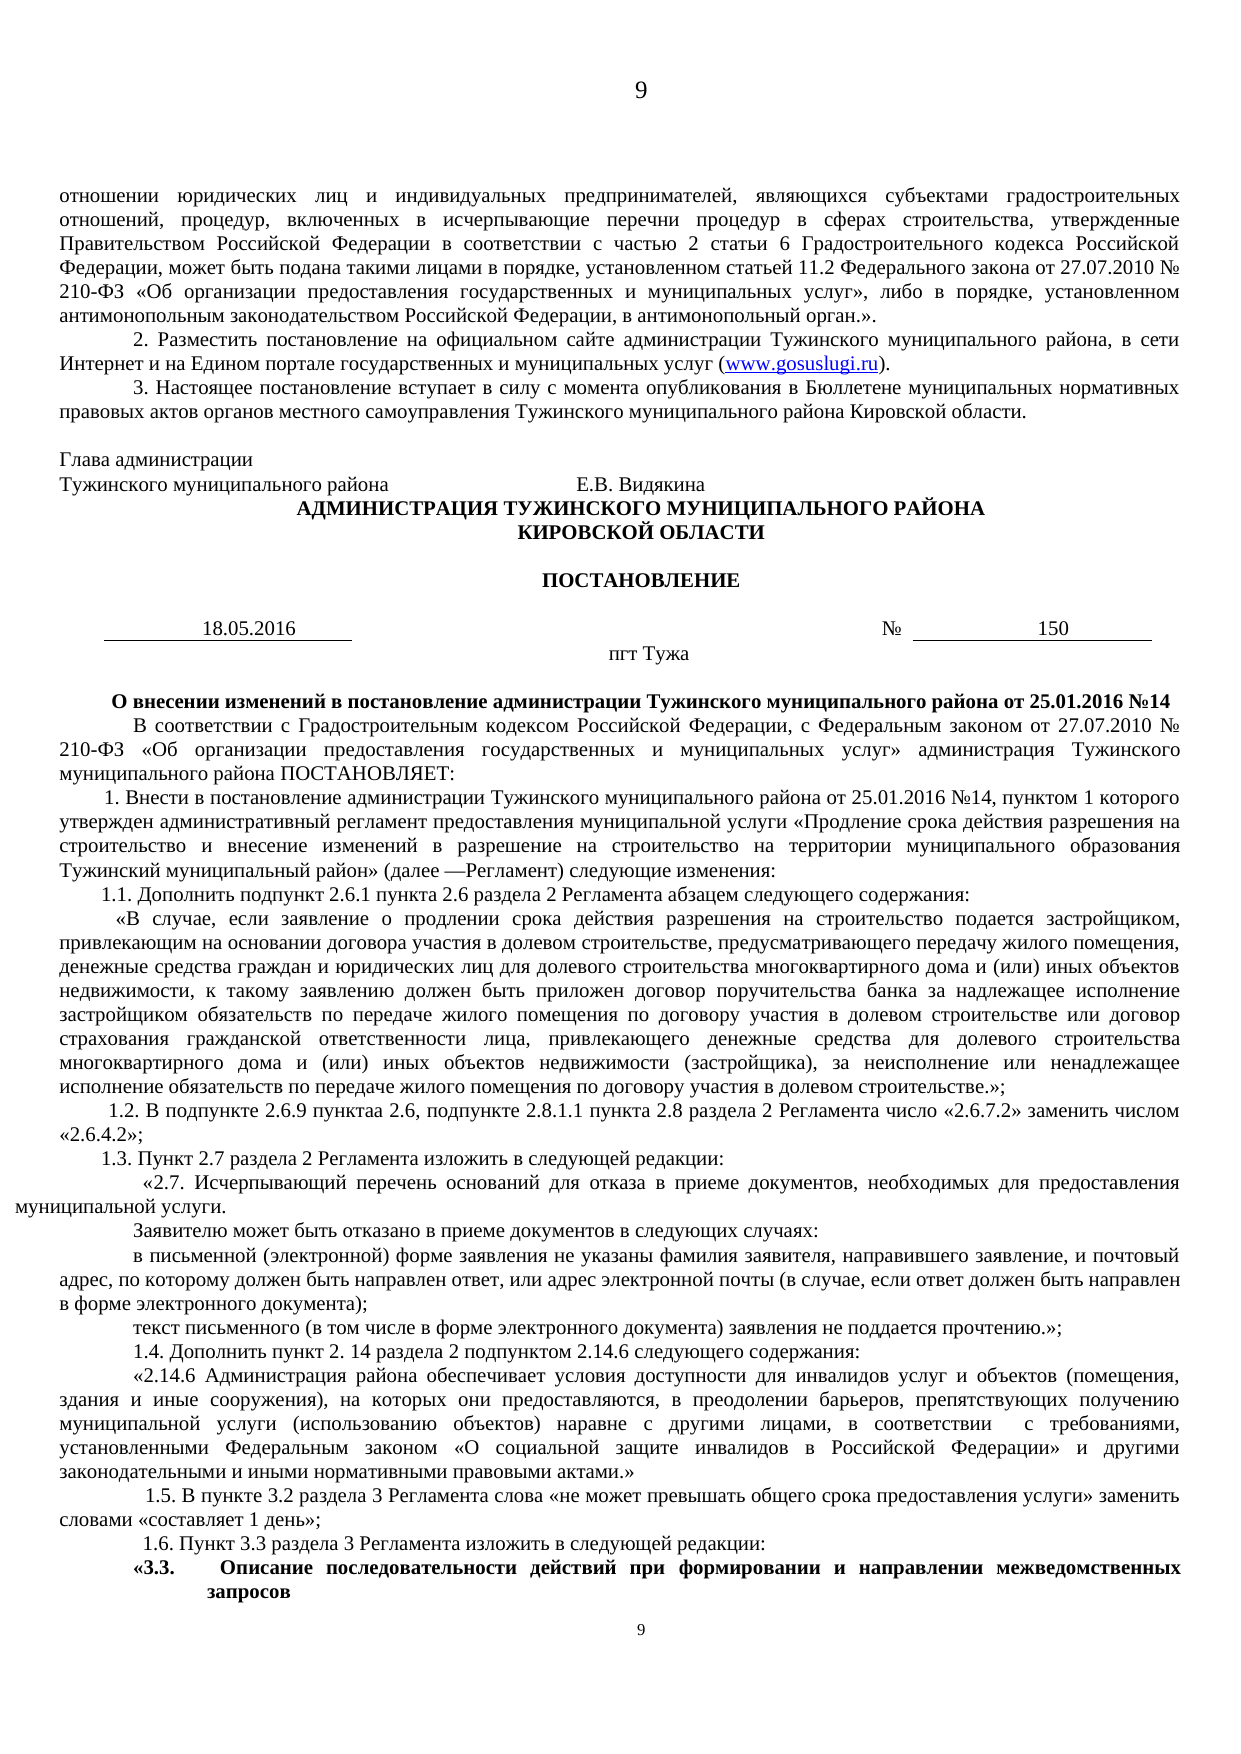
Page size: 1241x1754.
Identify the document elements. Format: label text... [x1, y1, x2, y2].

text ПОСТАНОВЛЕНИЕ [59, 568, 1181, 592]
table_header № [352, 616, 913, 640]
text 1.3. Пункт 2.7 раздела 2 Регламента изложить в следующей редакции: [0, 1146, 1181, 1170]
text «2.14.6 Администрация района обеспечивает условия доступности для инвалидов услуг и объектов (помещения, здания и иные сооружения), на которых они предоставляются, в преодолении барьеров, препятствующих получению муниципальной услуги (использованию объектов) наравне с другими лицами, в соответствии с требованиями, установленными Федеральным законом «О социальной защите инвалидов в Российской Федерации» и другими законодательными и иными нормативными правовыми актами.» [59, 1363, 1181, 1483]
text 1.2. В подпункте 2.6.9 пунктаа 2.6, подпункте 2.8.1.1 пункта 2.8 раздела 2 Регламента число «2.6.7.2» заменить числом «2.6.4.2»; [0, 1098, 1181, 1146]
text в письменной (электронной) форме заявления не указаны фамилия заявителя, направившего заявление, и почтовый адрес, по которому должен быть направлен ответ, или адрес электронной почты (в случае, если ответ должен быть направлен в форме электронного документа); [59, 1242, 1181, 1315]
text Тужинского муниципального района Е.В. Видякина [59, 471, 1181, 496]
text О внесении изменений в постановление администрации Тужинского муниципального района от 25.01.2016 №14 [59, 689, 1181, 713]
text 3. Настоящее постановление вступает в силу с момента опубликования в Бюллетене муниципальных нормативных правовых актов органов местного самоуправления Тужинского муниципального района Кировской области. [59, 375, 1181, 423]
text 1.1. Дополнить подпункт 2.6.1 пункта 2.6 раздела 2 Регламента абзацем следующего содержания: [0, 882, 1181, 906]
text «2.7. Исчерпывающий перечень оснований для отказа в приеме документов, необходимых для предоставления муниципальной услуги. [15, 1170, 1181, 1218]
table_header 150 [913, 616, 1152, 640]
text АДМИНИСТРАЦИЯ ТУЖИНСКОГО МУНИЦИПАЛЬНОГО РАЙОНА [59, 496, 1181, 519]
table_header 18.05.2016 [104, 616, 352, 640]
text «3.3. Описание последовательности действий при формировании и направлении межведомственных запросов [133, 1555, 1181, 1603]
table_cell пгт Тужа [104, 640, 1152, 665]
text 1.5. В пункте 3.2 раздела 3 Регламента слова «не может превышать общего срока предоставления услуги» заменить словами «составляет 1 день»; [59, 1483, 1181, 1531]
text «В случае, если заявление о продлении срока действия разрешения на строительство подается застройщиком, привлекающим на основании договора участия в долевом строительстве, предусматривающего передачу жилого помещения, денежные средства граждан и юридических лиц для долевого строительства многоквартирного дома и (или) иных объектов недвижимости, к такому заявлению должен быть приложен договор поручительства банка за надлежащее исполнение застройщиком обязательств по передаче жилого помещения по договору участия в долевом строительстве или договор страхования гражданской ответственности лица, привлекающего денежные средства для долевого строительства многоквартирного дома и (или) иных объектов недвижимости (застройщика), за неисполнение или ненадлежащее исполнение обязательств по передаче жилого помещения по договору участия в долевом строительстве.»; [59, 906, 1181, 1098]
text КИРОВСКОЙ ОБЛАСТИ [59, 519, 1181, 544]
text текст письменного (в том числе в форме электронного документа) заявления не поддается прочтению.»; [59, 1315, 1181, 1339]
text Заявителю может быть отказано в приеме документов в следующих случаях: [59, 1218, 1181, 1242]
text 1. Внести в постановление администрации Тужинского муниципального района от 25.01.2016 №14, пунктом 1 которого утвержден административный регламент предоставления муниципальной услуги «Продление срока действия разрешения на строительство и внесение изменений в разрешение на строительство на территории муниципального образования Тужинский муниципальный район» (далее —Регламент) следующие изменения: [0, 785, 1181, 882]
text В соответствии с Градостроительным кодексом Российской Федерации, с Федеральным законом от 27.07.2010 № 210-ФЗ «Об организации предоставления государственных и муниципальных услуг» администрация Тужинского муниципального района ПОСТАНОВЛЯЕТ: [59, 713, 1181, 785]
text Глава администрации [59, 447, 1181, 471]
text 1.4. Дополнить пункт 2. 14 раздела 2 подпунктом 2.14.6 следующего содержания: [59, 1339, 1181, 1363]
text 2. Разместить постановление на официальном сайте администрации Тужинского муниципального района, в сети Интернет и на Едином портале государственных и муниципальных услуг (www.gosuslugi.ru). [59, 327, 1181, 375]
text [59, 183, 1181, 327]
text 1.6. Пункт 3.3 раздела 3 Регламента изложить в следующей редакции: [59, 1531, 1181, 1555]
